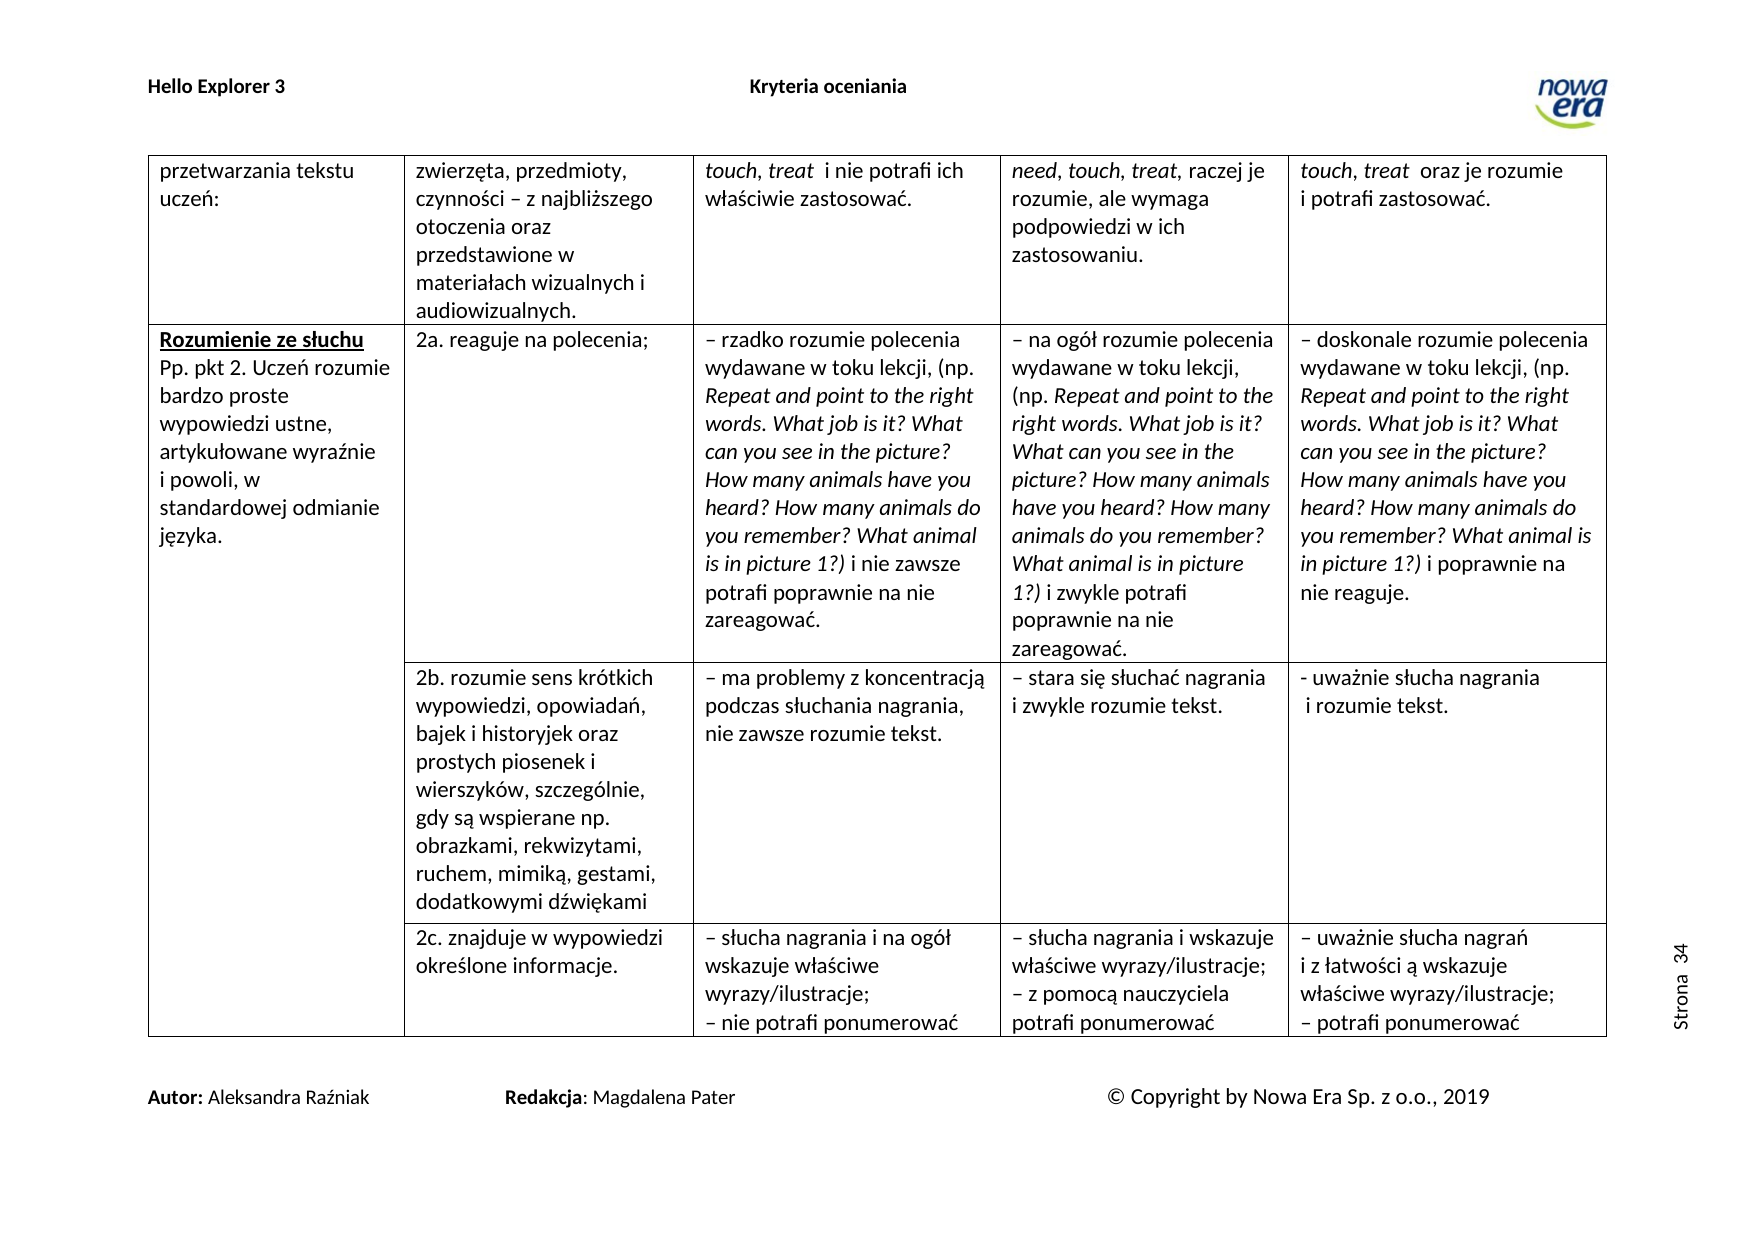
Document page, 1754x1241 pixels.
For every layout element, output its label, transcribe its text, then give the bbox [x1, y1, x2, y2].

table_cell – czasem myli słowa: job, kitten, medicine, puppy, vet, need, touch, treat, raczej je rozumie, ale wymaga podpowiedzi w ich zastosowaniu. [1001, 156, 1288, 324]
table_cell – zna słowa: job, kitten, medicine, puppy, vet, need, touch, treat oraz je rozumie i potrafi zastosować. [1289, 156, 1606, 324]
picture [1526, 71, 1621, 136]
table_cell – uważnie słucha nagrań i z łatwości ą wskazuje właściwe wyrazy/ilustracje; – potrafi ponumerować fragmenty tekstu na podstawie nagrania. [1289, 924, 1606, 1036]
table_cell 2c. znajduje w wypowiedzi określone informacje. [405, 924, 693, 1036]
table_cell - uważnie słucha nagrania i rozumie tekst. [1289, 663, 1606, 922]
table_cell – stara się słuchać nagrania i zwykle rozumie tekst. [1001, 663, 1288, 922]
table_cell – na ogół rozumie polecenia wydawane w toku lekcji, (np. Repeat and point to the right words. What job is it? What can you see in the picture? How many animals have you heard? How many animals do you remember? What animal is in picture 1?) i zwykle potrafi poprawnie na nie zareagować. [1001, 325, 1288, 662]
table_cell Słownictwo Pp. pkt 7. W zakresie przetwarzania tekstu uczeń: [149, 156, 404, 324]
table_cell 2a. reaguje na polecenia; [405, 325, 693, 662]
table_cell – słucha nagrania i na ogół wskazuje właściwe wyrazy/ilustracje; – nie potrafi ponumerować fragmentów tekstu na podstawie nagrania. [694, 924, 1000, 1036]
table_cell – ma problemy z koncentracją podczas słuchania nagrania, nie zawsze rozumie tekst. [694, 663, 1000, 922]
table_cell Rozumienie ze słuchu Pp. pkt 2. Uczeń rozumie bardzo proste wypowiedzi ustne, artykułowane wyraźnie i powoli, w standardowej odmianie języka. [149, 325, 404, 1036]
table_cell 2b. rozumie sens krótkich wypowiedzi, opowiadań, bajek i historyjek oraz prostych piosenek i wierszyków, szczególnie, gdy są wspierane np. obrazkami, rekwizytami, ruchem, mimiką, gestami, dodatkowymi dźwiękami [405, 663, 693, 922]
table_cell – nie zna słów: job, kitten, medicine, puppy, vet, need, touch, treat i nie potrafi ich właściwie zastosować. [694, 156, 1000, 324]
table_cell – rzadko rozumie polecenia wydawane w toku lekcji, (np. Repeat and point to the right words. What job is it? What can you see in the picture? How many animals have you heard? How many animals do you remember? What animal is in picture 1?) i nie zawsze potrafi poprawnie na nie zareagować. [694, 325, 1000, 662]
table_cell – słucha nagrania i wskazuje właściwe wyrazy/ilustracje; – z pomocą nauczyciela potrafi ponumerować fragmenty tekstu na podstawie nagrania. [1001, 924, 1288, 1036]
table_cell – doskonale rozumie polecenia wydawane w toku lekcji, (np. Repeat and point to the right words. What job is it? What can you see in the picture? How many animals have you heard? How many animals do you remember? What animal is in picture 1?) i poprawnie na nie reaguje. [1289, 325, 1606, 662]
